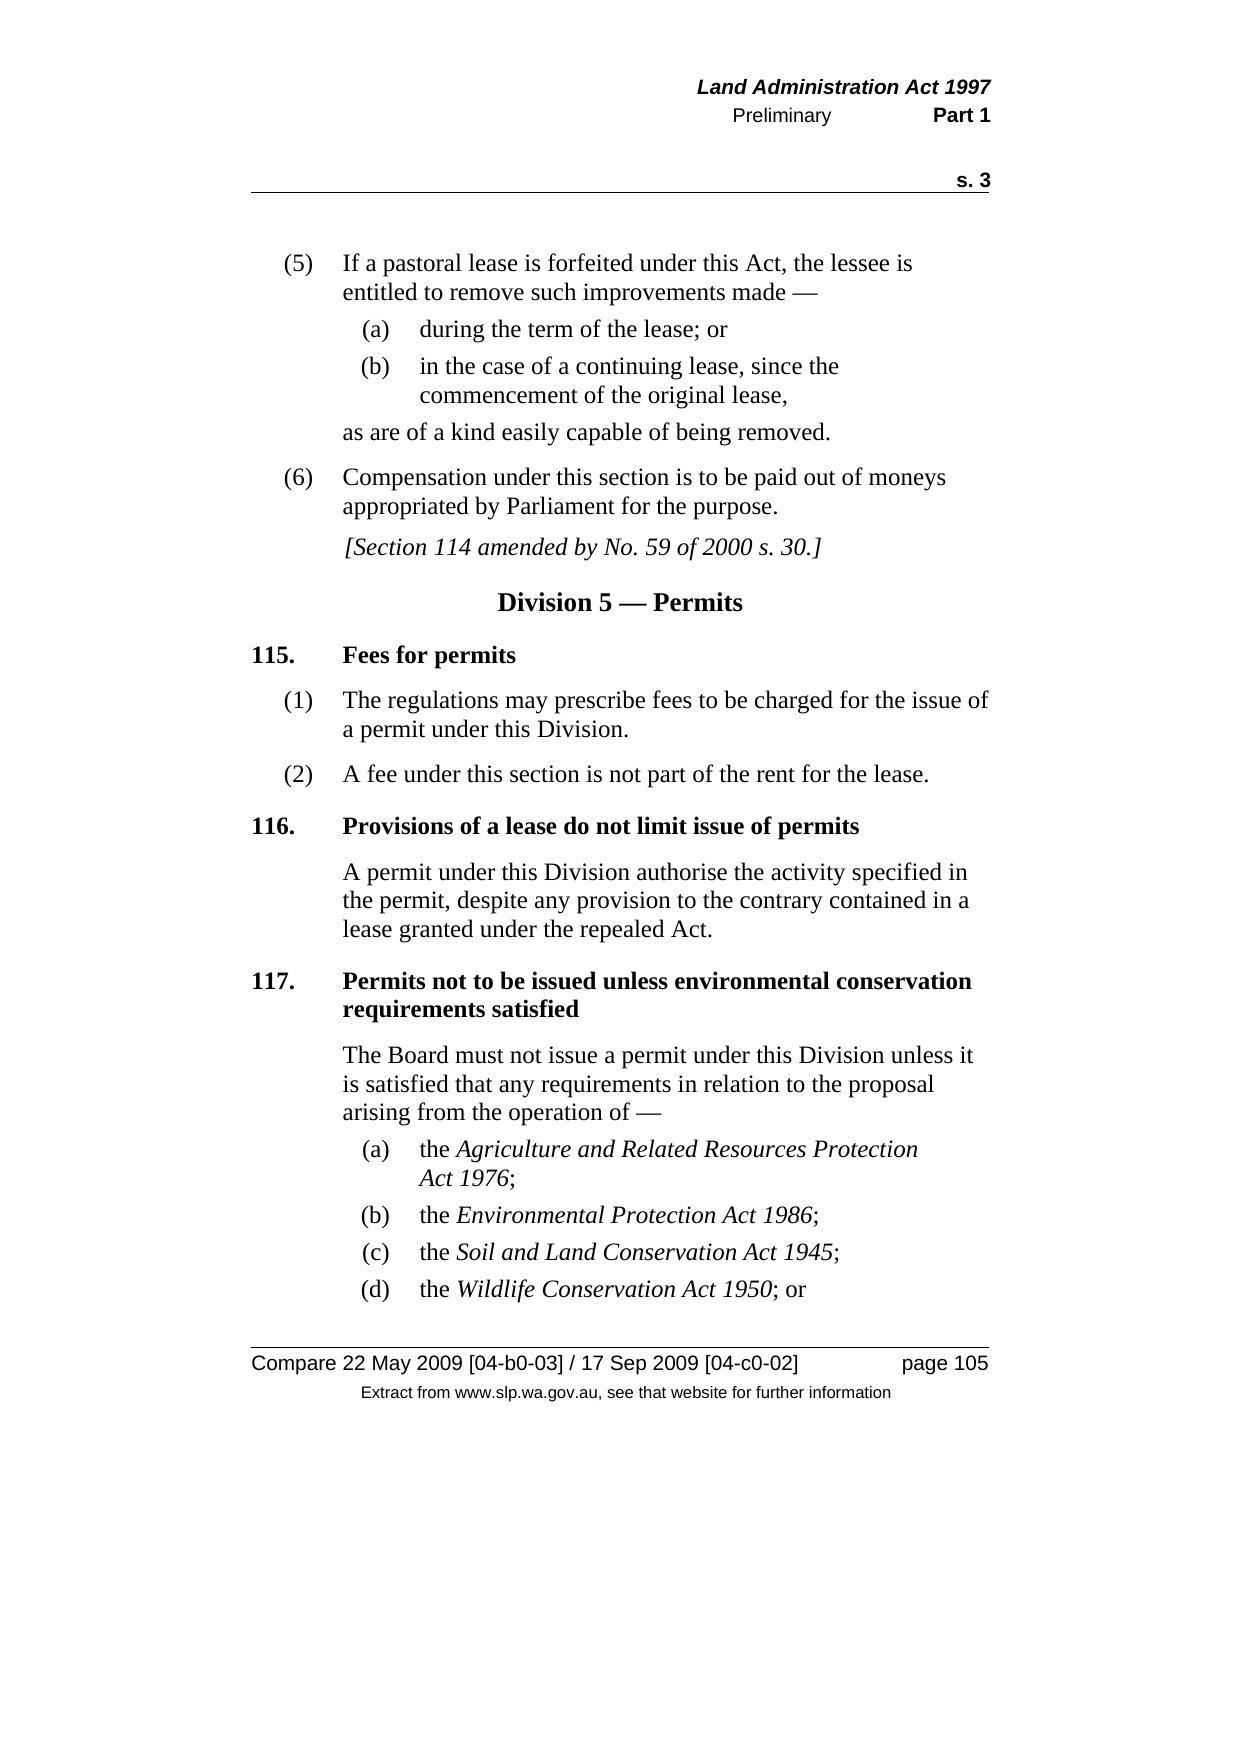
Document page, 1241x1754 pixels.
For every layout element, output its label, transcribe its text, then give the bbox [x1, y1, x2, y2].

subtitle 116. Provisions of a lease do not limit issue of permits [251, 811, 989, 840]
text (5) If a pastoral lease is forfeited under this Act, the lessee is entitled to remove such improvements made — [251, 248, 989, 306]
text (c) the Soil and Land Conservation Act 1945; [251, 1237, 989, 1266]
text (b) the Environmental Protection Act 1986; [251, 1200, 989, 1229]
text The Board must not issue a permit under this Division unless it is satisfied that any requirements in relation to the proposal arising from the operation of — [251, 1040, 989, 1126]
text (a) during the term of the lease; or [251, 314, 989, 343]
subtitle 117. Permits not to be issued unless environmental conservation requirements satisfied [251, 966, 989, 1023]
text (a) the Agriculture and Related Resources Protection Act 1976; [251, 1134, 989, 1192]
text (2) A fee under this section is not part of the rent for the lease. [251, 759, 989, 788]
text [Section 114 amended by No. 59 of 2000 s. 30.] [251, 532, 989, 561]
subtitle Division 5 — Permits [251, 586, 989, 617]
text A permit under this Division authorise the activity specified in the permit, despite any provision to the contrary contained in a lease granted under the repealed Act. [251, 857, 989, 943]
text (d) the Wildlife Conservation Act 1950; or [251, 1274, 989, 1303]
subtitle 115. Fees for permits [251, 640, 989, 669]
text (b) in the case of a continuing lease, since the commencement of the original lease, [251, 351, 989, 408]
text (1) The regulations may prescribe fees to be charged for the issue of a permit under this Division. [251, 685, 989, 743]
text (6) Compensation under this section is to be paid out of moneys appropriated by Parliament for the purpose. [251, 462, 989, 520]
text as are of a kind easily capable of being removed. [251, 417, 989, 446]
